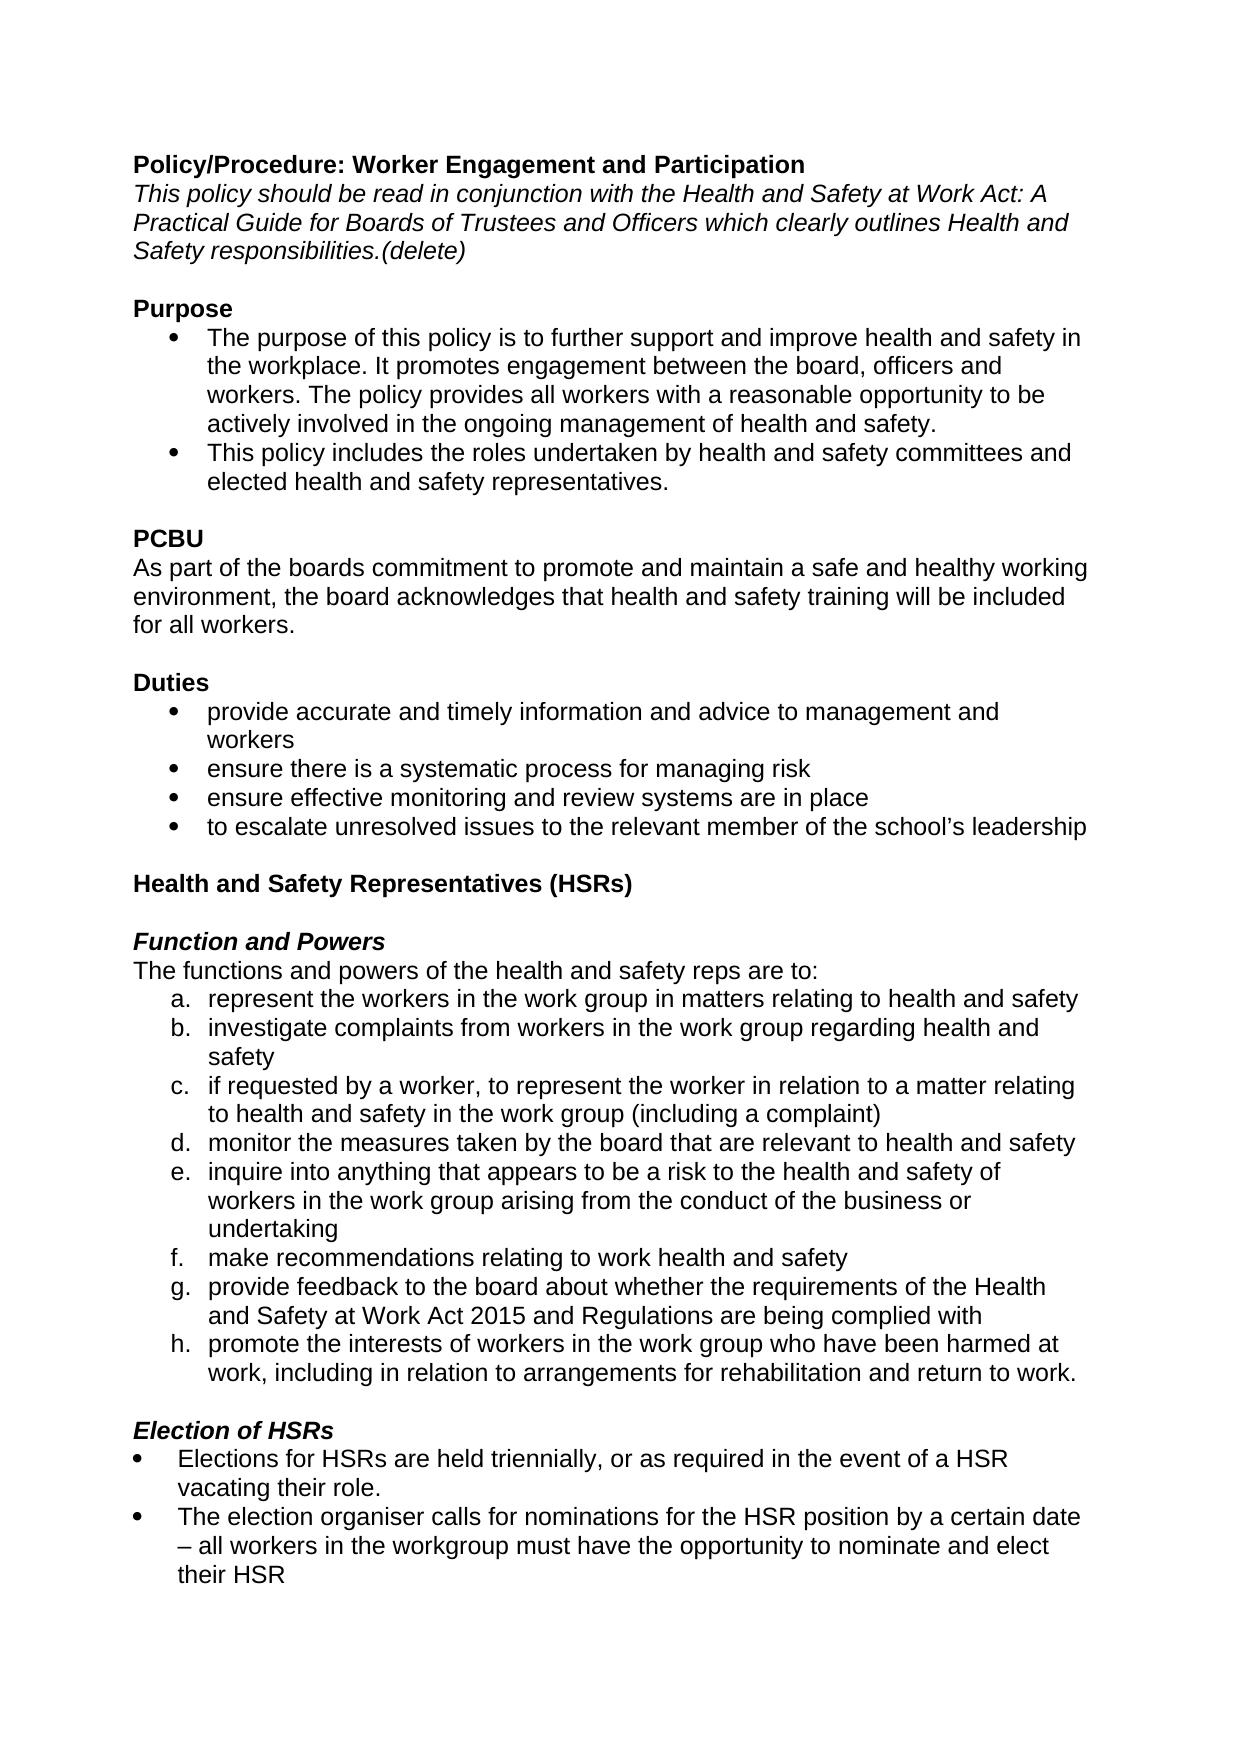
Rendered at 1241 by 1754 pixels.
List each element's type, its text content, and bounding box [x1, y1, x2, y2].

list promote the interests of workers in the work group who have been harmed at work, including in relation to arrangements for rehabilitation and return to work. [170, 1329, 1093, 1387]
text The functions and powers of the health and safety reps are to: [133, 956, 1093, 984]
list The purpose of this policy is to further support and improve health and safety in the workplace. It promotes engagement between the board, officers and workers. The policy provides all workers with a reasonable opportunity to be actively involved in the ongoing management of health and safety. [169, 322, 1093, 438]
list to escalate unresolved issues to the relevant member of the school’s leadership [169, 812, 1093, 841]
list ensure there is a systematic process for managing risk [169, 754, 1093, 783]
text This policy should be read in conjunction with the Health and Safety at Work Act: A Practical Guide for Boards of Trustees and Officers which clearly outlines Health and Safety responsibilities.(delete) [133, 179, 1093, 265]
list Elections for HSRs are held triennially, or as required in the event of a HSR vacating their role. [133, 1444, 1093, 1502]
list ensure effective monitoring and review systems are in place [169, 783, 1093, 812]
list make recommendations relating to work health and safety [170, 1243, 1093, 1272]
list investigate complaints from workers in the work group regarding health and safety [170, 1013, 1093, 1071]
text Function and Powers [133, 927, 1093, 956]
list provide feedback to the board about whether the requirements of the Health and Safety at Work Act 2015 and Regulations are being complied with [170, 1272, 1093, 1329]
list if requested by a worker, to represent the worker in relation to a matter relating to health and safety in the work group (including a complaint) [170, 1071, 1093, 1128]
text Purpose [133, 294, 1093, 322]
list inquire into anything that appears to be a risk to the health and safety of workers in the work group arising from the conduct of the business or undertaking [170, 1157, 1093, 1243]
list The election organiser calls for nominations for the HSR position by a certain date – all workers in the workgroup must have the opportunity to nominate and elect their HSR [133, 1502, 1093, 1588]
text Duties [133, 668, 1093, 696]
text Election of HSRs [133, 1416, 1093, 1444]
text Health and Safety Representatives (HSRs) [133, 869, 1093, 898]
text As part of the boards commitment to promote and maintain a safe and healthy working environment, the board acknowledges that health and safety training will be included for all workers. [133, 553, 1093, 639]
text PCBU [133, 524, 1093, 553]
text Policy/Procedure: Worker Engagement and Participation [133, 150, 1093, 179]
list represent the workers in the work group in matters relating to health and safety [170, 984, 1093, 1013]
list provide accurate and timely information and advice to management and workers [169, 696, 1093, 754]
list monitor the measures taken by the board that are relevant to health and safety [170, 1128, 1093, 1157]
list This policy includes the roles undertaken by health and safety committees and elected health and safety representatives. [169, 438, 1093, 495]
